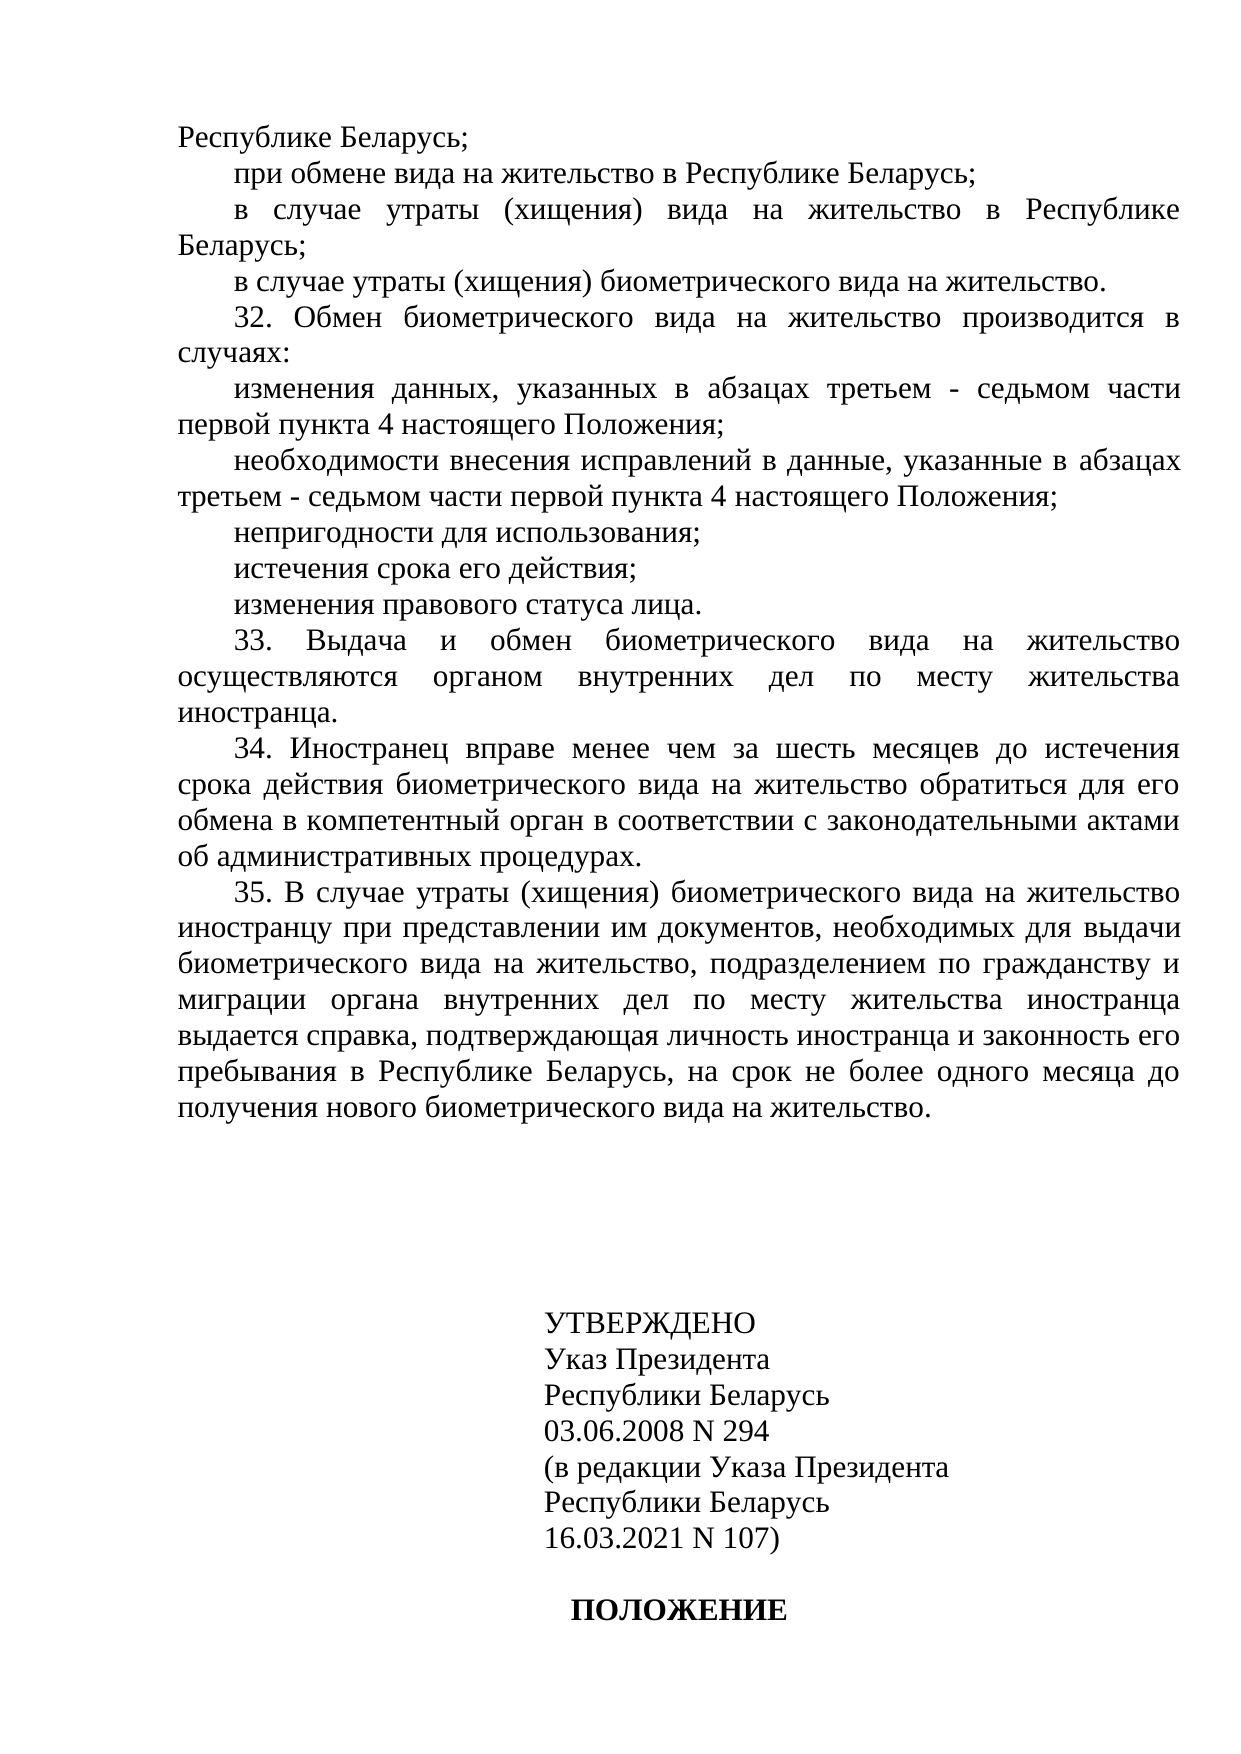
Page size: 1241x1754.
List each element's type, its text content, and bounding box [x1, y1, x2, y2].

text Республики Беларусь [177, 1376, 1181, 1412]
text при обмене вида на жительство в Республике Беларусь; [177, 154, 1181, 190]
text Республики Беларусь [177, 1484, 1181, 1520]
title ПОЛОЖЕНИЕ [177, 1592, 1181, 1627]
text 16.03.2021 N 107) [177, 1520, 1181, 1556]
text изменения данных, указанных в абзацах третьем - седьмом части первой пункта 4 настоящего Положения; [177, 370, 1181, 442]
text 35. В случае утраты (хищения) биометрического вида на жительство иностранцу при представлении им документов, необходимых для выдачи биометрического вида на жительство, подразделением по гражданству и миграции органа внутренних дел по месту жительства иностранца выдается справка, подтверждающая личность иностранца и законность его пребывания в Республике Беларусь, на срок не более одного месяца до получения нового биометрического вида на жительство. [177, 873, 1181, 1124]
text в случае утраты (хищения) биометрического вида на жительство. [177, 262, 1181, 298]
text 03.06.2008 N 294 [177, 1412, 1181, 1448]
text УТВЕРЖДЕНО [177, 1304, 1181, 1340]
text непригодности для использования; [177, 513, 1181, 549]
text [177, 118, 1181, 154]
text 32. Обмен биометрического вида на жительство производится в случаях: [177, 298, 1181, 370]
text Указ Президента [177, 1340, 1181, 1376]
text необходимости внесения исправлений в данные, указанные в абзацах третьем - седьмом части первой пункта 4 настоящего Положения; [177, 442, 1181, 513]
text 33. Выдача и обмен биометрического вида на жительство осуществляются органом внутренних дел по месту жительства иностранца. [177, 621, 1181, 729]
text (в редакции Указа Президента [177, 1448, 1181, 1484]
text истечения срока его действия; [177, 549, 1181, 585]
text в случае утраты (хищения) вида на жительство в Республике Беларусь; [177, 190, 1181, 262]
text 34. Иностранец вправе менее чем за шесть месяцев до истечения срока действия биометрического вида на жительство обратиться для его обмена в компетентный орган в соответствии с законодательными актами об административных процедурах. [177, 729, 1181, 873]
text изменения правового статуса лица. [177, 585, 1181, 621]
